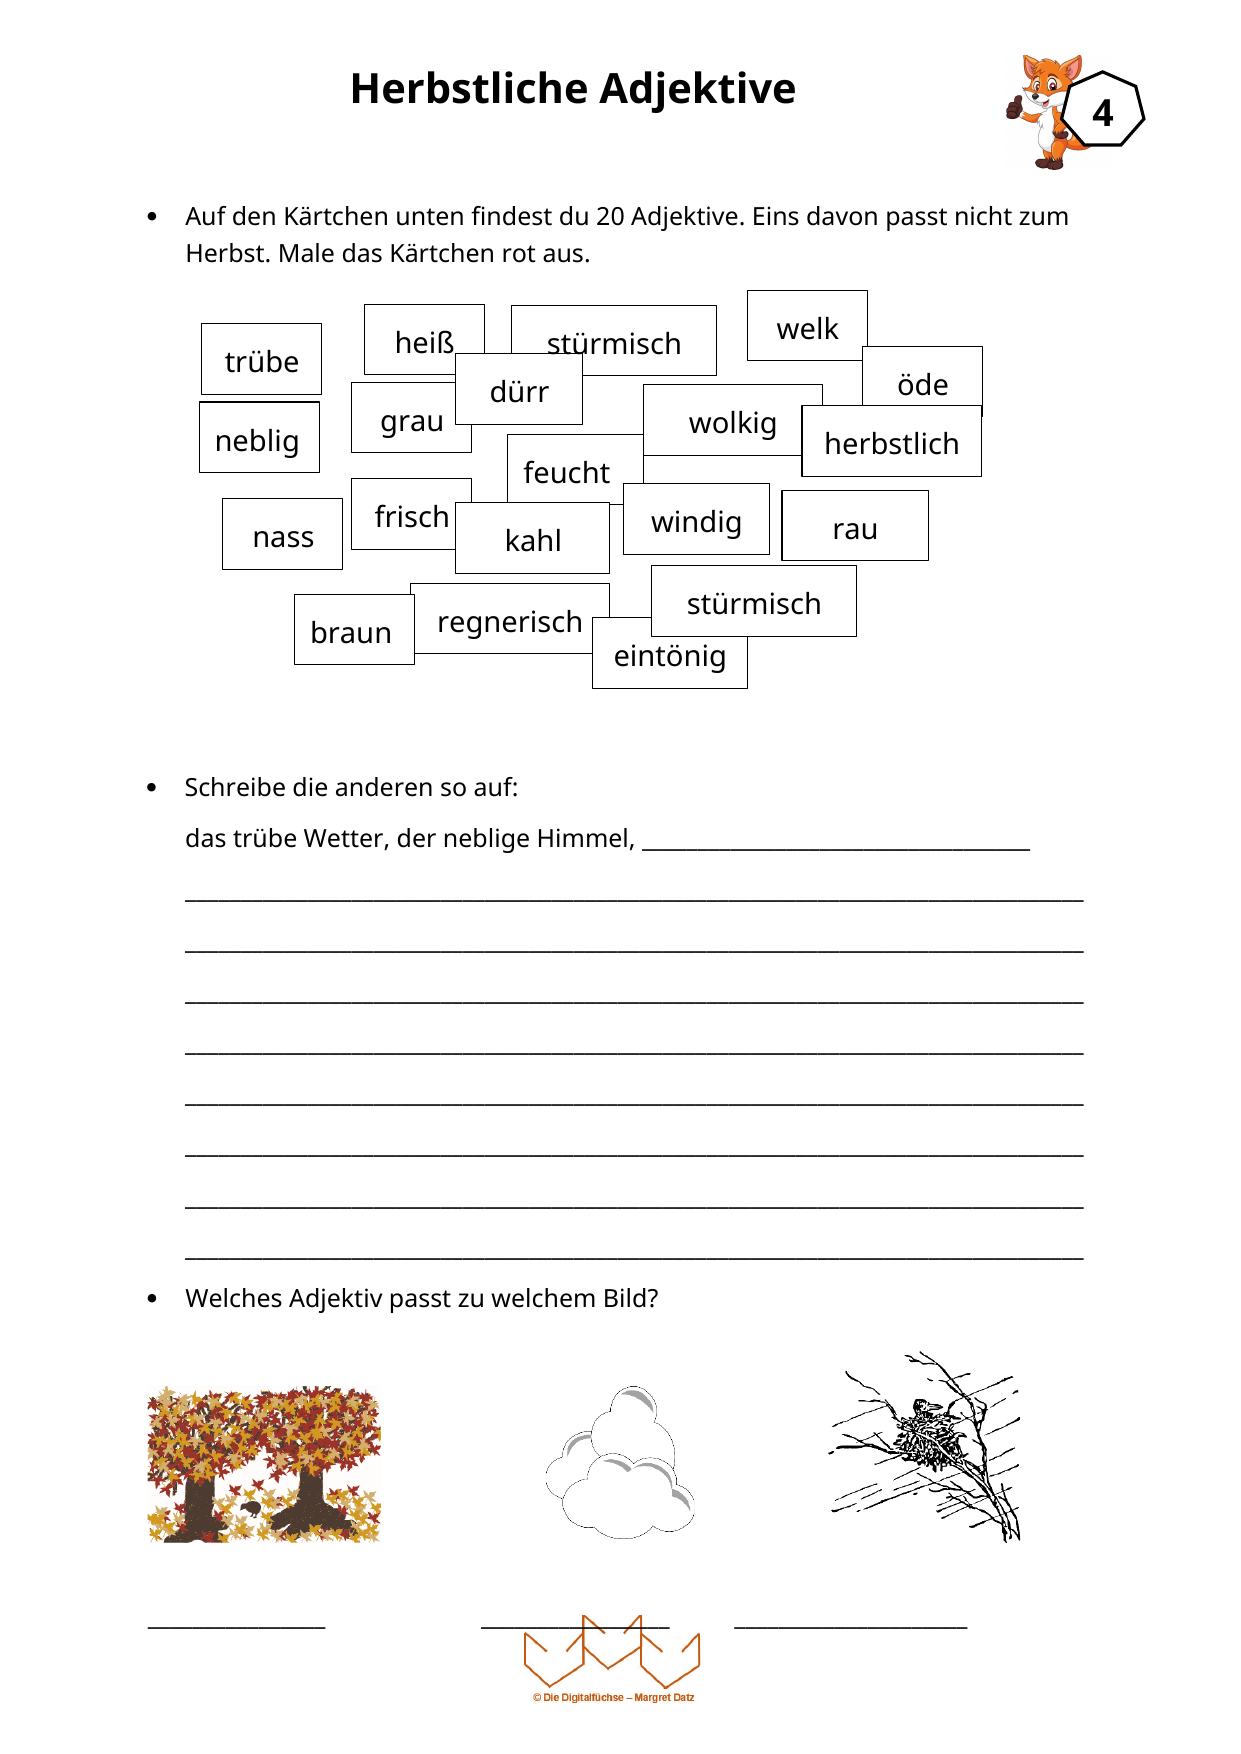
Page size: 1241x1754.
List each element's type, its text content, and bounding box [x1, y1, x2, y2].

list das trübe Wetter, der neblige Himmel, ___________________________________ ________________________________________________________________________________________________________________________________________________________________________________________________________________________________________________________________________________________________________________________________________________________________________________________________________________________________________________________________________________________________________________________________________________________________________________________________________________________________________________________________________ [185, 821, 1092, 1263]
text ________________ _________________ _____________________ [148, 1598, 1092, 1633]
picture [546, 1386, 695, 1539]
picture [828, 1351, 1021, 1543]
picture [518, 1633, 713, 1715]
list Welches Adjektiv passt zu welchem Bild? [148, 1280, 1092, 1314]
picture [1006, 55, 1112, 170]
picture [147, 1386, 381, 1543]
list Auf den Kärtchen unten findest du 20 Adjektive. Eins davon passt nicht zum Herbst. Male das Kärtchen rot aus. [148, 199, 1092, 269]
list Schreibe die anderen so auf: [147, 770, 1092, 804]
